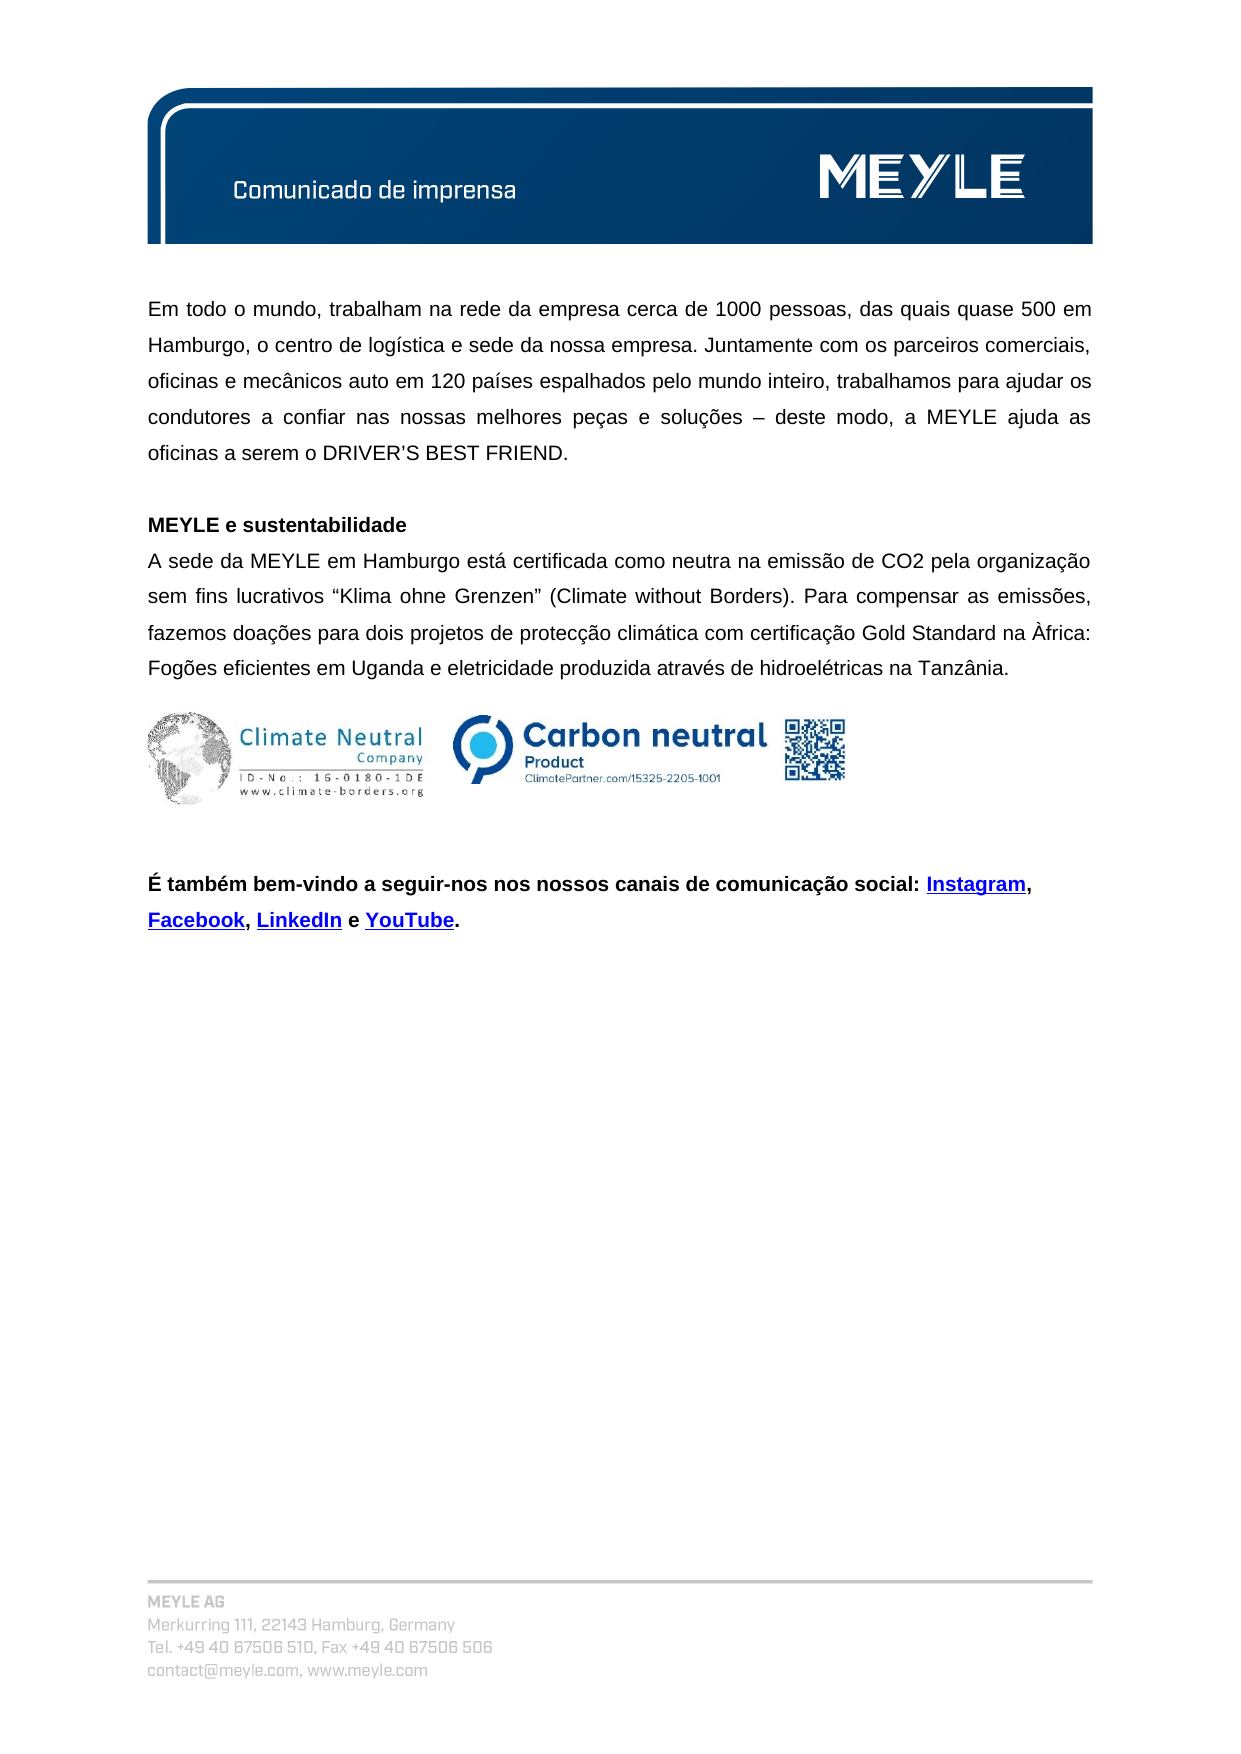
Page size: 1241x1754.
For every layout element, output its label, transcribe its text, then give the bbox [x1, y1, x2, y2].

picture [147, 711, 438, 809]
picture [147, 73, 1093, 244]
text Em todo o mundo, trabalham na rede da empresa cerca de 1000 pessoas, das quais quase 500 em Hamburgo, o centro de logística e sede da nossa empresa. Juntamente com os parceiros comerciais, oficinas e mecânicos auto em 120 países espalhados pelo mundo inteiro, trabalhamos para ajudar os condutores a confiar nas nossas melhores peças e soluções – deste modo, a MEYLE ajuda as oficinas a serem o DRIVER’S BEST FRIEND. [148, 297, 1093, 464]
text É também bem-vindo a seguir-nos nos nossos canais de comunicação social: Instagram, Facebook, LinkedIn e YouTube. [148, 872, 1093, 932]
picture [147, 1578, 1093, 1681]
picture [453, 715, 849, 784]
text MEYLE e sustentabilidade A sede da MEYLE em Hamburgo está certificada como neutra na emissão de CO2 pela organização sem fins lucrativos “Klima ohne Grenzen” (Climate without Borders). Para compensar as emissões, fazemos doações para dois projetos de protecção climática com certificação Gold Standard na Àfrica: Fogões eficientes em Uganda e eletricidade produzida através de hidroelétricas na Tanzânia. [148, 512, 1093, 680]
